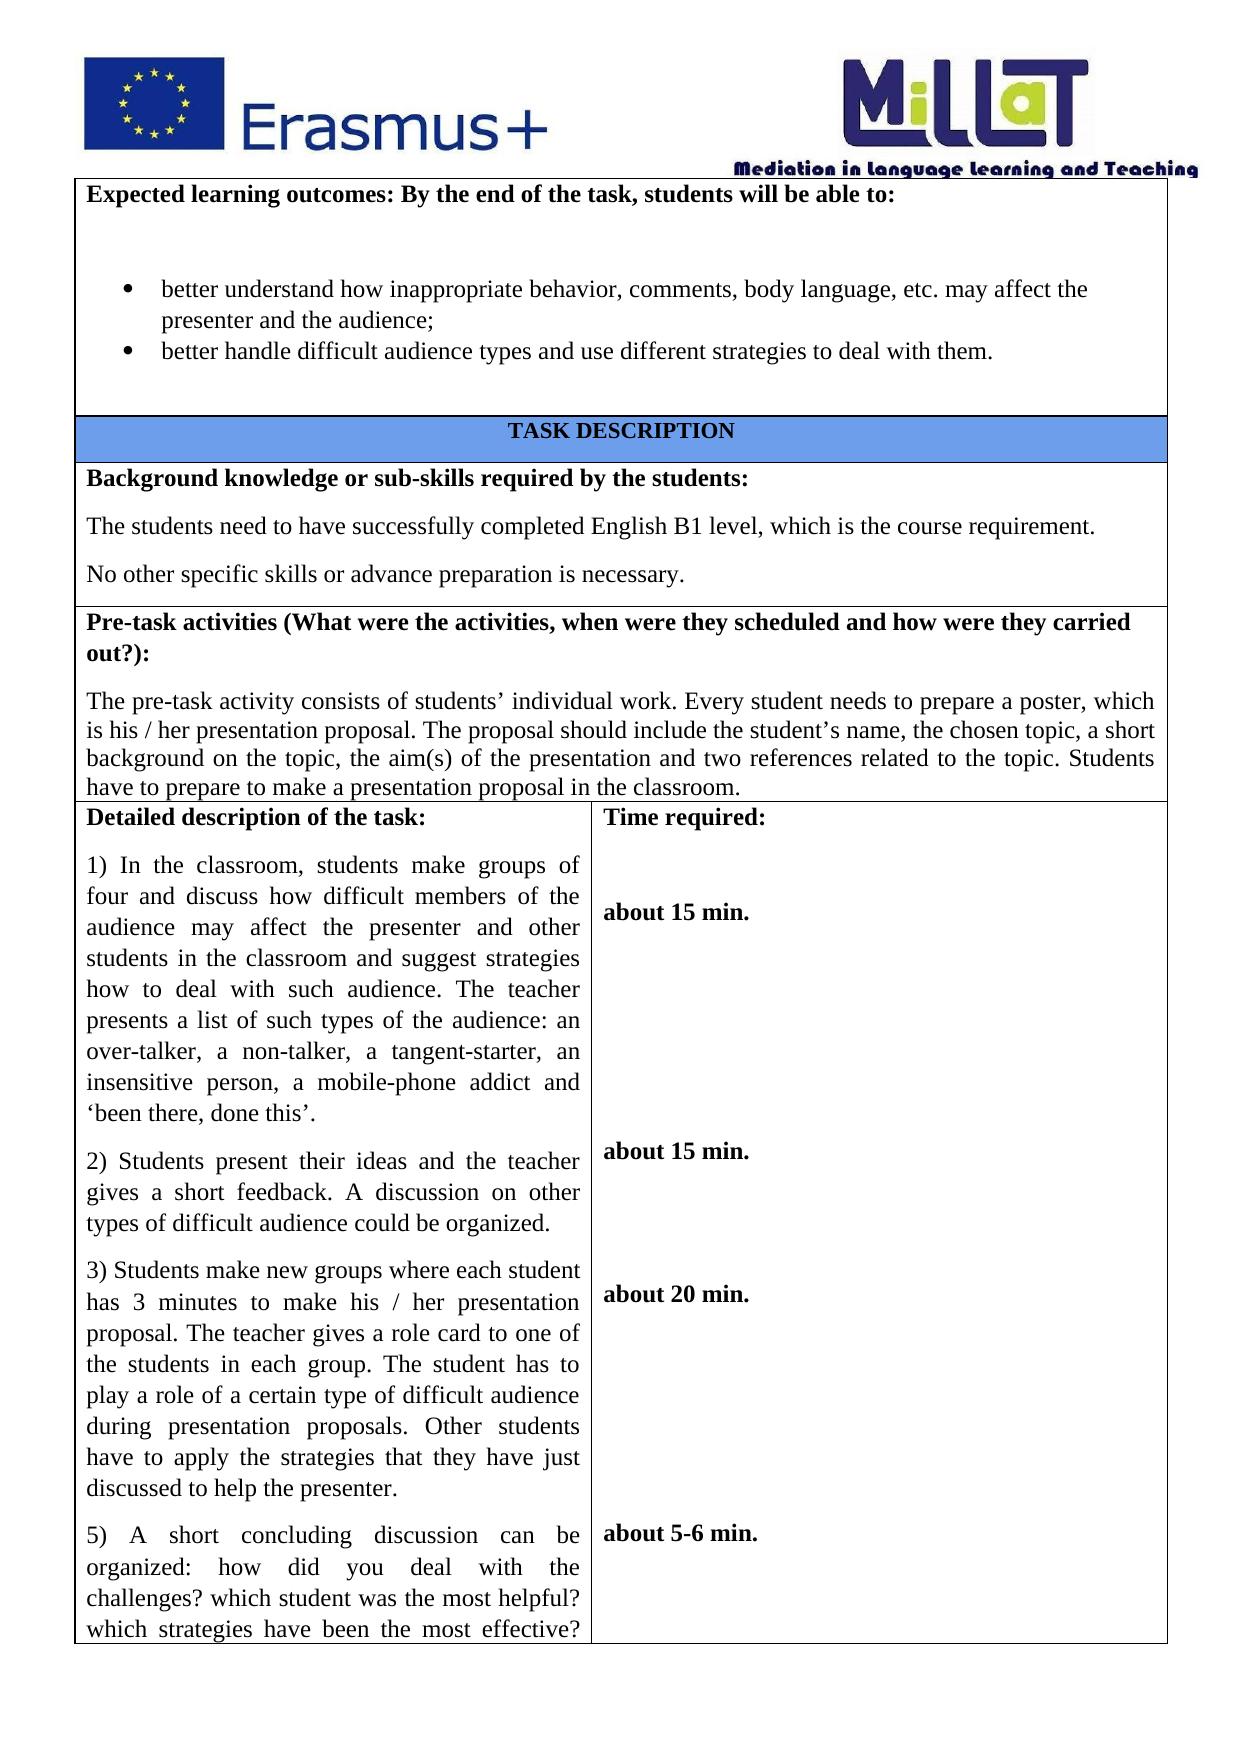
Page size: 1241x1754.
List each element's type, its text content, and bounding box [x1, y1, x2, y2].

table_cell Background knowledge or sub-skills required by the students: The students need to have successfully completed English B1 level, which is the course requirement. No other specific skills or advance preparation is necessary. [76, 463, 1167, 606]
table_cell Pre-task activities (What were the activities, when were they scheduled and how were they carried out?): The pre-task activity consists of students’ individual work. Every student needs to prepare a poster, which is his / her presentation proposal. The proposal should include the student’s name, the chosen topic, a short background on the topic, the aim(s) of the presentation and two references related to the topic. Students have to prepare to make a presentation proposal in the classroom. [76, 607, 1167, 801]
table_cell Expected learning outcomes: By the end of the task, students will be able to: better understand how inappropriate behavior, comments, body language, etc. may affect the presenter and the audience; better handle difficult audience types and use different strategies to deal with them. [76, 179, 1167, 415]
table_cell Time required: about 15 min. about 15 min. about 20 min. about 5-6 min. [592, 802, 1167, 1642]
picture [75, 39, 1217, 178]
table_header TASK DESCRIPTION [76, 417, 1167, 462]
